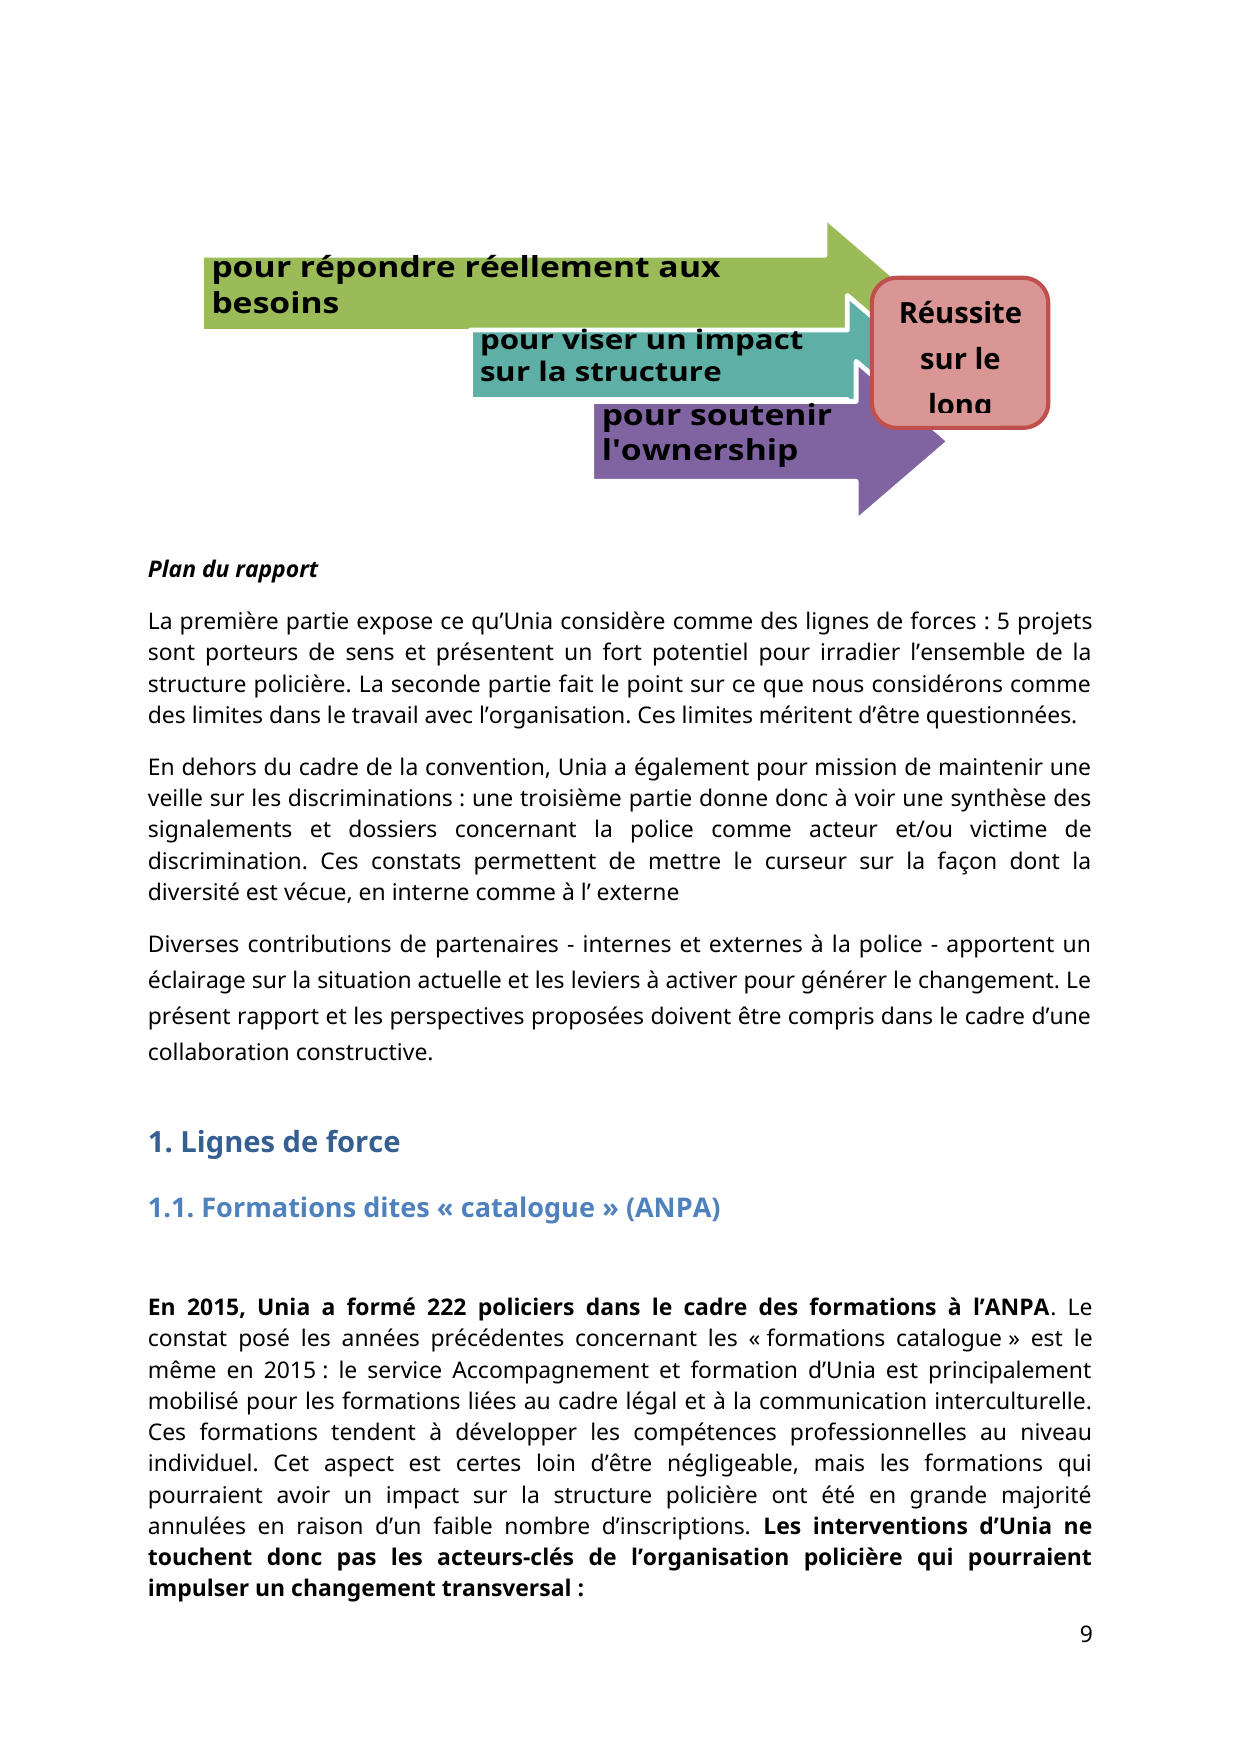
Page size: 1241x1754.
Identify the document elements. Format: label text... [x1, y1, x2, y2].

subtitle 1. Lignes de force [148, 1122, 1093, 1161]
subtitle 1.1. Formations dites « catalogue » (ANPA) [148, 1188, 1093, 1225]
text En 2015, Unia a formé 222 policiers dans le cadre des formations à l’ANPA. Le constat posé les années précédentes concernant les « formations catalogue » est le même en 2015 : le service Accompagnement et formation d’Unia est principalement mobilisé pour les formations liées au cadre légal et à la communication interculturelle. Ces formations tendent à développer les compétences professionnelles au niveau individuel. Cet aspect est certes loin d’être négligeable, mais les formations qui pourraient avoir un impact sur la structure policière ont été en grande majorité annulées en raison d’un faible nombre d’inscriptions. Les interventions d’Unia ne touchent donc pas les acteurs-clés de l’organisation policière qui pourraient impulser un changement transversal : [148, 1291, 1093, 1604]
text Diverses contributions de partenaires - internes et externes à la police - apportent un éclairage sur la situation actuelle et les leviers à activer pour générer le changement. Le présent rapport et les perspectives proposées doivent être compris dans le cadre d’une collaboration constructive. [148, 928, 1093, 1067]
text En dehors du cadre de la convention, Unia a également pour mission de maintenir une veille sur les discriminations : une troisième partie donne donc à voir une synthèse des signalements et dossiers concernant la police comme acteur et/ou victime de discrimination. Ces constats permettent de mettre le curseur sur la façon dont la diversité est vécue, en interne comme à l’ externe [148, 751, 1093, 907]
text La première partie expose ce qu’Unia considère comme des lignes de forces : 5 projets sont porteurs de sens et présentent un fort potentiel pour irradier l’ensemble de la structure policière. La seconde partie fait le point sur ce que nous considérons comme des limites dans le travail avec l’organisation. Ces limites méritent d’être questionnées. [148, 605, 1093, 730]
text Plan du rapport [148, 553, 1093, 584]
